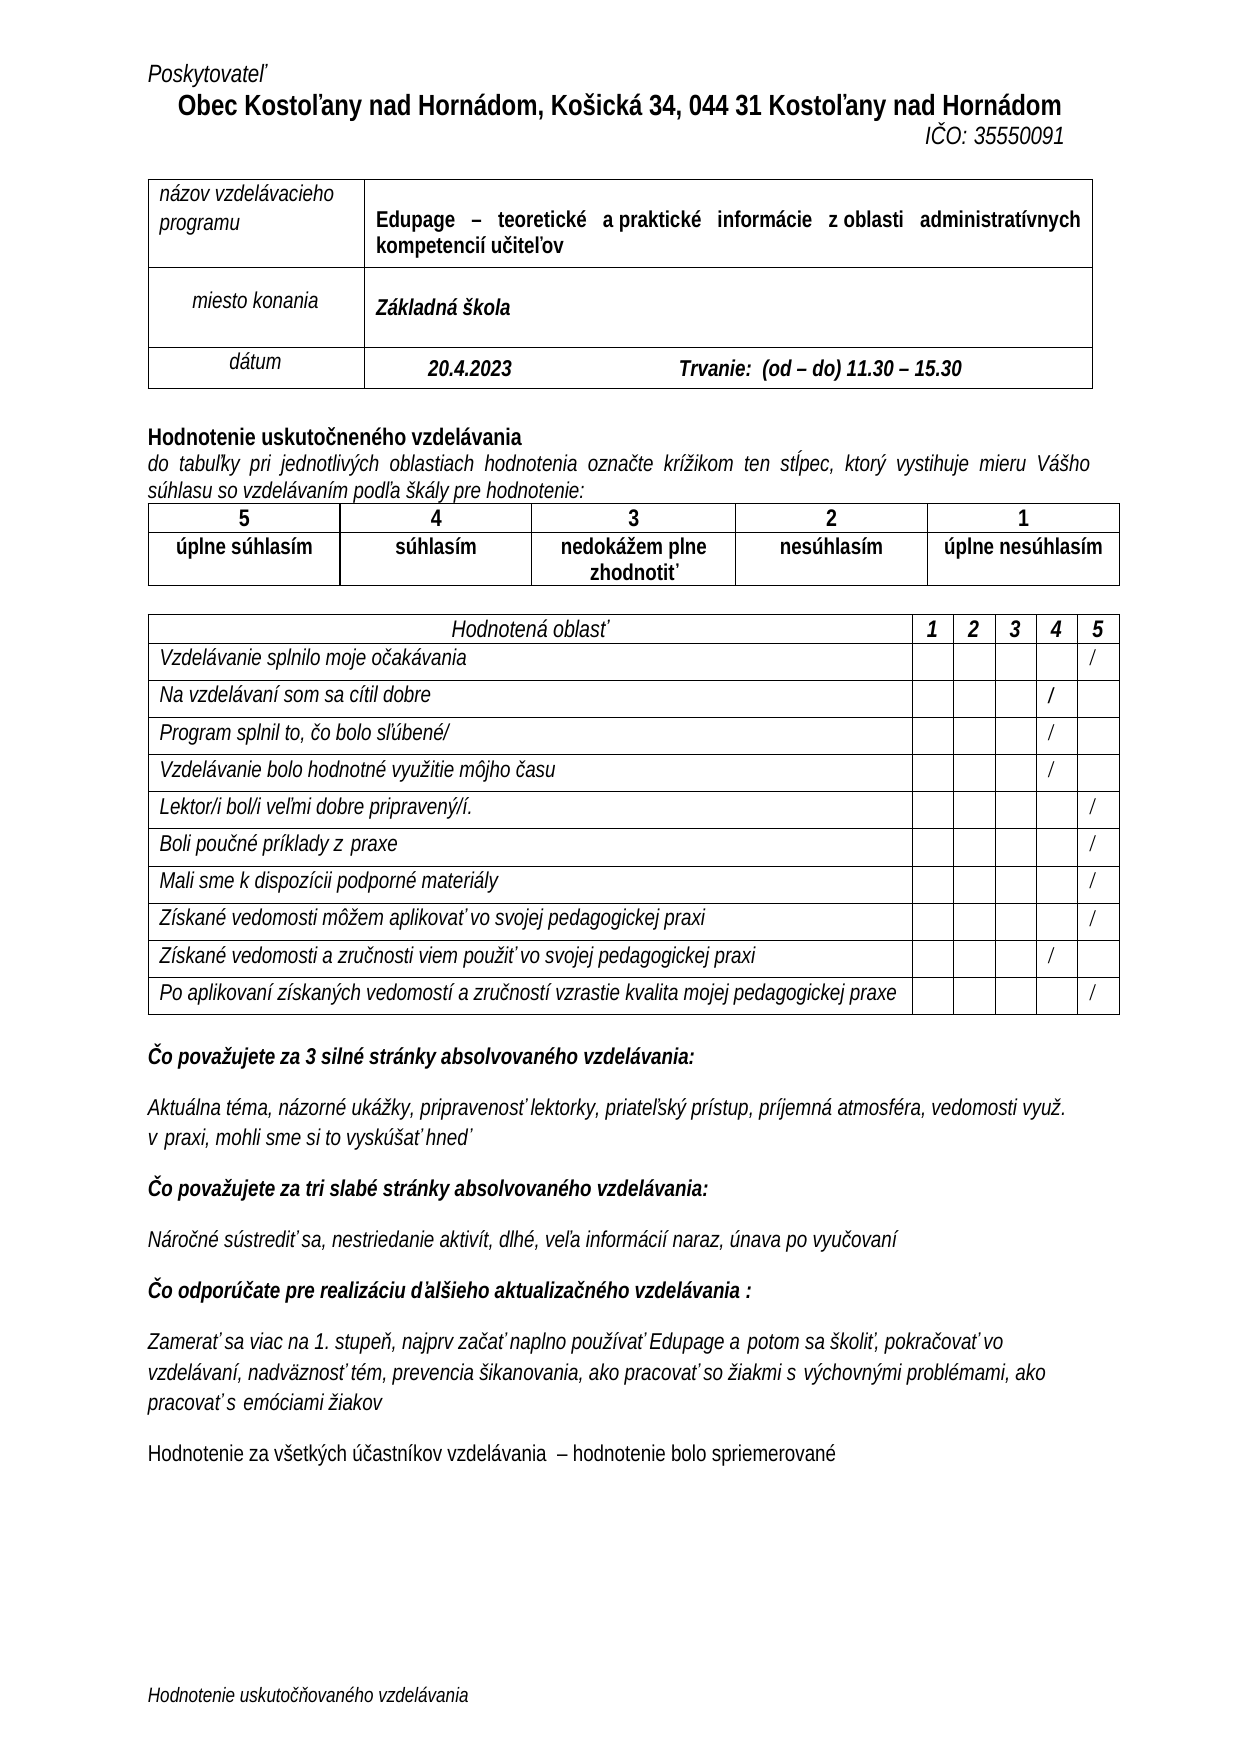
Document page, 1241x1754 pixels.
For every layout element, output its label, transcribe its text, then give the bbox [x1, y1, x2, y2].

table_cell Lektor/i bol/i veľmi dobre pripravený/í. [149, 792, 912, 828]
table_cell / [1078, 904, 1119, 940]
table_cell [1037, 978, 1077, 1014]
table_cell [996, 681, 1036, 717]
table_cell / [1078, 644, 1119, 679]
table_cell / [1037, 941, 1077, 977]
table_cell [996, 829, 1036, 866]
table_cell [913, 681, 953, 717]
table_cell dátum [149, 348, 364, 388]
table_cell Základná škola [365, 268, 1092, 347]
table_cell / [1078, 792, 1119, 828]
table_cell [954, 718, 995, 754]
table_cell [996, 867, 1036, 903]
table_cell [913, 644, 953, 679]
table_cell / [1078, 829, 1119, 866]
text IČO: 35550091 [148, 121, 1093, 150]
text Čo považujete za tri slabé stránky absolvovaného vzdelávania: [148, 1175, 1093, 1202]
table_cell / [1037, 755, 1077, 791]
table_cell Program splnil to, čo bolo sľúbené/ [149, 718, 912, 754]
text Hodnotenie za všetkých účastníkov vzdelávania – hodnotenie bolo spriemerované [148, 1440, 1093, 1466]
text Zamerať sa viac na 1. stupeň, najprv začať naplno používať Edupage a potom sa školiť, pokračovať vo vzdelávaní, nadväznosť tém, prevencia šikanovania, ako pracovať so žiakmi s výchovnými problémami, ako pracovať s emóciami žiakov [148, 1328, 1093, 1415]
table_cell [954, 829, 995, 866]
table_cell [954, 681, 995, 717]
table_cell [913, 904, 953, 940]
table_cell [913, 829, 953, 866]
table_header Hodnotená oblasť [149, 615, 912, 642]
table_cell [996, 792, 1036, 828]
table_cell [913, 792, 953, 828]
table_header 2 [736, 504, 927, 532]
table_cell [954, 941, 995, 977]
table_cell Získané vedomosti môžem aplikovať vo svojej pedagogickej praxi [149, 904, 912, 940]
table_cell úplne nesúhlasím [928, 533, 1119, 585]
table_cell Vzdelávanie splnilo moje očakávania [149, 644, 912, 679]
table_cell [1078, 681, 1119, 717]
table_cell Vzdelávanie bolo hodnotné využitie môjho času [149, 755, 912, 791]
table_cell [913, 867, 953, 903]
table_cell Po aplikovaní získaných vedomostí a zručností vzrastie kvalita mojej pedagogickej praxe [149, 978, 912, 1014]
table_cell 20.4.2023 Trvanie: (od – do) 11.30 – 15.30 [365, 348, 1092, 388]
table_cell miesto konania [149, 268, 364, 347]
text Čo považujete za 3 silné stránky absolvovaného vzdelávania: [148, 1043, 1093, 1069]
table_cell / [1037, 718, 1077, 754]
table_cell [996, 755, 1036, 791]
table_cell / [1037, 681, 1077, 717]
table_header 2 [954, 615, 995, 642]
table_cell [996, 904, 1036, 940]
table_cell [913, 755, 953, 791]
table_header 4 [1037, 615, 1077, 642]
table_cell Na vzdelávaní som sa cítil dobre [149, 681, 912, 717]
table_header 5 [1078, 615, 1119, 642]
table_cell [954, 644, 995, 679]
table_cell [954, 792, 995, 828]
table_cell Získané vedomosti a zručnosti viem použiť vo svojej pedagogickej praxi [149, 941, 912, 977]
table_cell [1078, 718, 1119, 754]
table_cell [996, 644, 1036, 679]
table_cell [913, 978, 953, 1014]
table_cell [954, 904, 995, 940]
text Obec Kostoľany nad Hornádom, Košická 34, 044 31 Kostoľany nad Hornádom [148, 88, 1093, 121]
table_cell Mali sme k dispozícii podporné materiály [149, 867, 912, 903]
table_cell [1037, 792, 1077, 828]
table_cell [1037, 904, 1077, 940]
table_header 4 [341, 504, 531, 532]
table_cell [913, 718, 953, 754]
table_cell / [1078, 867, 1119, 903]
text Hodnotenie uskutočneného vzdelávania [148, 423, 1093, 450]
table_cell nedokážem plne zhodnotiť [532, 533, 735, 585]
table_header 3 [996, 615, 1036, 642]
table_header 1 [913, 615, 953, 642]
table_header 5 [149, 504, 339, 532]
table_cell [1037, 829, 1077, 866]
text Náročné sústrediť sa, nestriedanie aktivít, dlhé, veľa informácií naraz, únava po vyučovaní [148, 1226, 1093, 1253]
table_header 3 [532, 504, 735, 532]
table_cell [954, 978, 995, 1014]
text Aktuálna téma, názorné ukážky, pripravenosť lektorky, priateľský prístup, príjemná atmosféra, vedomosti využ. v praxi, mohli sme si to vyskúšať hneď [148, 1094, 1093, 1151]
table_cell nesúhlasím [736, 533, 927, 585]
table_header Edupage – teoretické a praktické informácie z oblasti administratívnych kompetencií učiteľov [365, 180, 1092, 267]
table_cell [996, 978, 1036, 1014]
text Čo odporúčate pre realizáciu ďalšieho aktualizačného vzdelávania : [148, 1277, 1093, 1304]
table_cell [913, 941, 953, 977]
table_header 1 [928, 504, 1119, 532]
table_cell [996, 718, 1036, 754]
table_cell [996, 941, 1036, 977]
table_cell [954, 867, 995, 903]
table_cell [1078, 755, 1119, 791]
table_cell súhlasím [341, 533, 531, 585]
text do tabuľky pri jednotlivých oblastiach hodnotenia označte krížikom ten stĺpec, ktorý vystihuje mieru Vášho súhlasu so vzdelávaním podľa škály pre hodnotenie: [148, 450, 1093, 503]
table_cell úplne súhlasím [149, 533, 339, 585]
table_cell / [1078, 978, 1119, 1014]
table_header názov vzdelávacieho programu [149, 180, 364, 267]
table_cell [1037, 867, 1077, 903]
table_cell [1037, 644, 1077, 679]
table_cell [1078, 941, 1119, 977]
table_cell [954, 755, 995, 791]
table_cell Boli poučné príklady z praxe [149, 829, 912, 866]
text Poskytovateľ [148, 59, 1093, 88]
